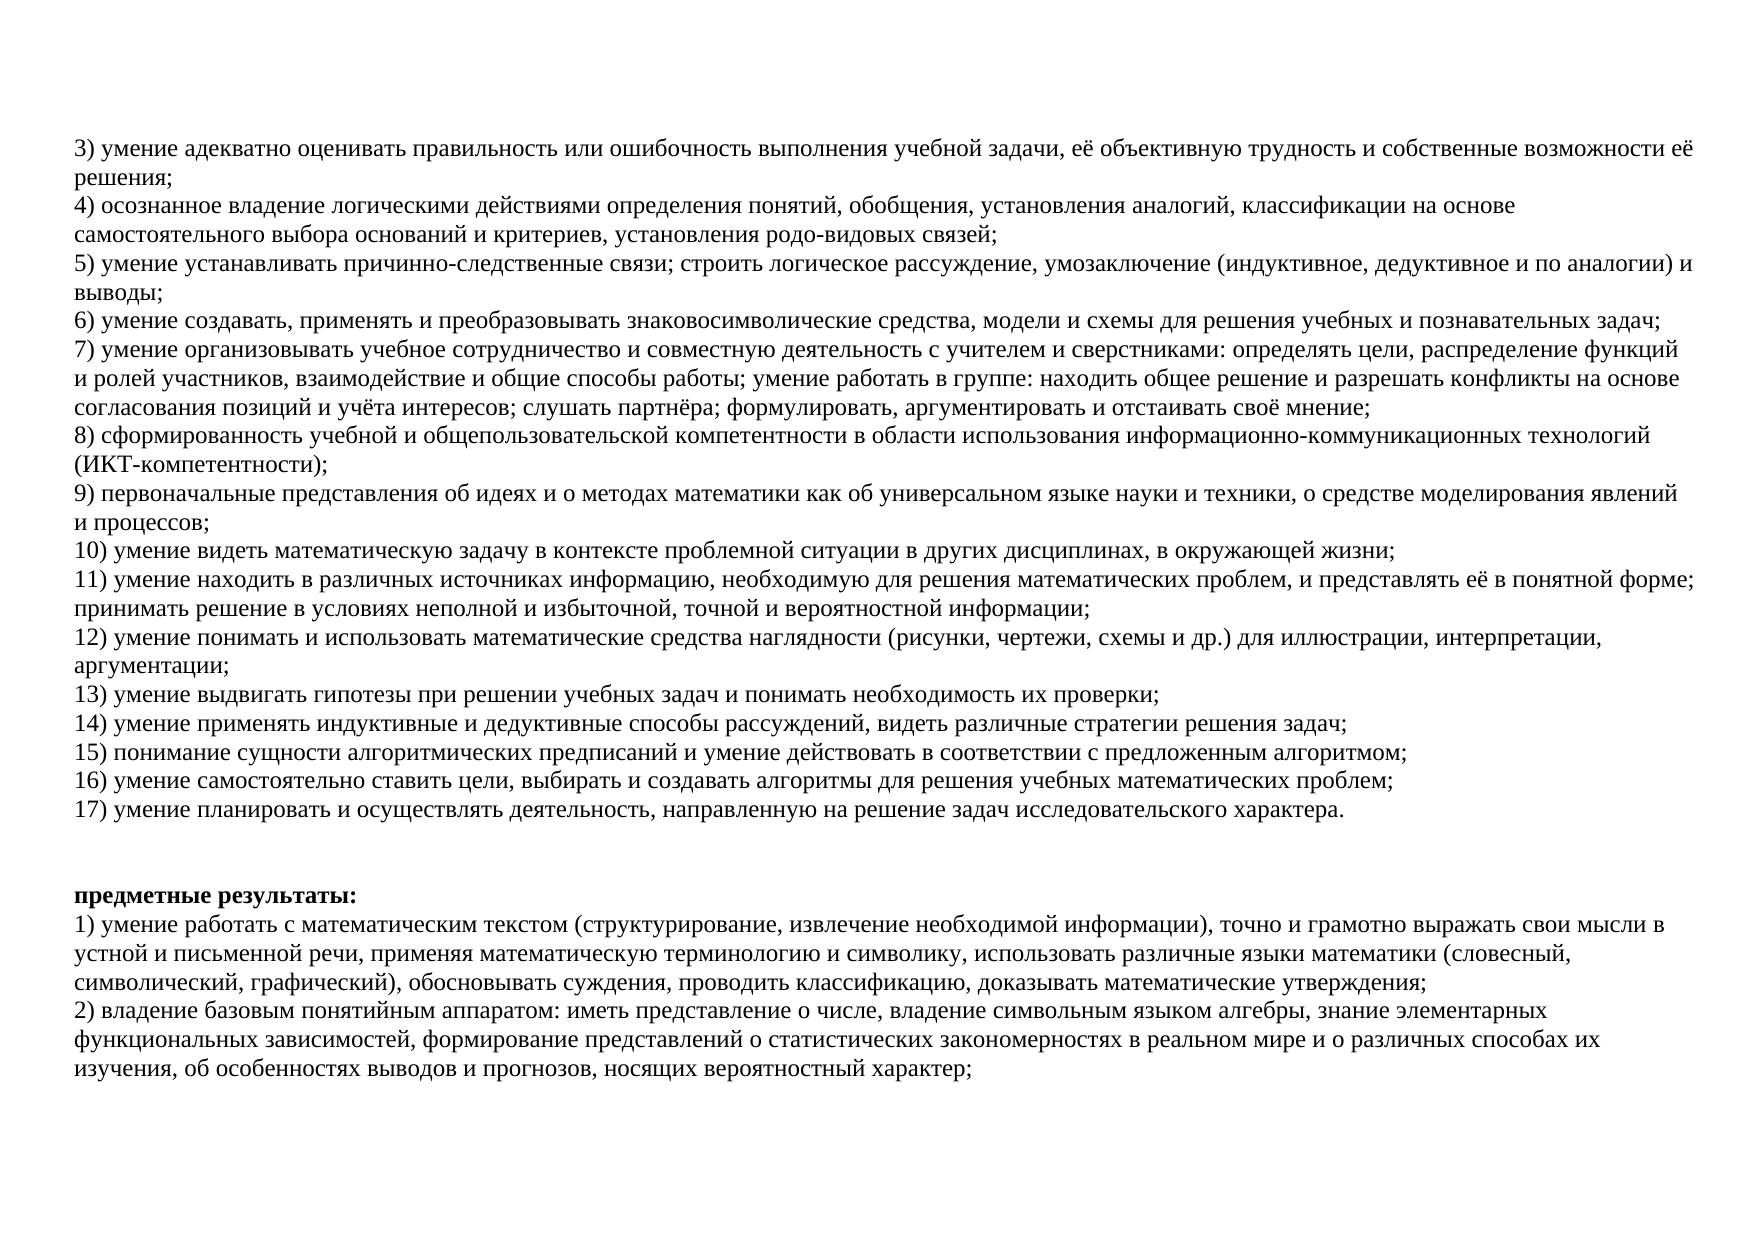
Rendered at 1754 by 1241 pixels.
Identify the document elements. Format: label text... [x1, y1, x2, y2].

text 10) умение видеть математическую задачу в контексте проблемной ситуации в других дисциплинах, в окружающей жизни; [74, 535, 1698, 564]
text 13) умение выдвигать гипотезы при решении учебных задач и понимать необходимость их проверки; [74, 679, 1698, 708]
text 7) умение организовывать учебное сотрудничество и совместную деятельность с учителем и сверстниками: определять цели, распределение функций и ролей участников, взаимодействие и общие способы работы; умение работать в группе: находить общее решение и разрешать конфликты на основе согласования позиций и учёта интересов; слушать партнёра; формулировать, аргументировать и отстаивать своё мнение; [74, 334, 1698, 420]
text 16) умение самостоятельно ставить цели, выбирать и создавать алгоритмы для решения учебных математических проблем; [74, 765, 1698, 794]
text 17) умение планировать и осуществлять деятельность, направленную на решение задач исследовательского характера. [74, 794, 1698, 823]
text 11) умение находить в различных источниках информацию, необходимую для решения математических проблем, и представлять её в понятной форме; принимать решение в условиях неполной и избыточной, точной и вероятностной информации; [74, 564, 1698, 622]
text 5) умение устанавливать причинно-следственные связи; строить логическое рассуждение, умозаключение (индуктивное, дедуктивное и по аналогии) и выводы; [74, 248, 1698, 305]
text 1) умение работать с математическим текстом (структурирование, извлечение необходимой информации), точно и грамотно выражать свои мысли в устной и письменной речи, применяя математическую терминологию и символику, использовать различные языки математики (словесный, символический, графический), обосновывать суждения, проводить классификацию, доказывать математические утверждения; [74, 909, 1698, 995]
text 14) умение применять индуктивные и дедуктивные способы рассуждений, видеть различные стратегии решения задач; [74, 708, 1698, 737]
text 2) владение базовым понятийным аппаратом: иметь представление о числе, владение символьным языком алгебры, знание элементарных функциональных зависимостей, формирование представлений о статистических закономерностях в реальном мире и о различных способах их изучения, об особенностях выводов и прогнозов, носящих вероятностный характер; [74, 995, 1698, 1082]
text 3) умение адекватно оценивать правильность или ошибочность выполнения учебной задачи, её объективную трудность и собственные возможности её решения; [74, 133, 1698, 190]
text 9) первоначальные представления об идеях и о методах математики как об универсальном языке науки и техники, о средстве моделирования явлений и процессов; [74, 478, 1698, 535]
text 12) умение понимать и использовать математические средства наглядности (рисунки, чертежи, схемы и др.) для иллюстрации, интерпретации, аргументации; [74, 622, 1698, 679]
text предметные результаты: [74, 880, 1698, 909]
text 6) умение создавать, применять и преобразовывать знаковосимволические средства, модели и схемы для решения учебных и познавательных задач; [74, 305, 1698, 334]
text 15) понимание сущности алгоритмических предписаний и умение действовать в соответствии с предложенным алгоритмом; [74, 737, 1698, 765]
text 8) сформированность учебной и общепользовательской компетентности в области использования информационно-коммуникационных технологий (ИКТ-компетентности); [74, 420, 1698, 478]
text 4) осознанное владение логическими действиями определения понятий, обобщения, установления аналогий, классификации на основе самостоятельного выбора оснований и критериев, установления родо-видовых связей; [74, 190, 1698, 248]
